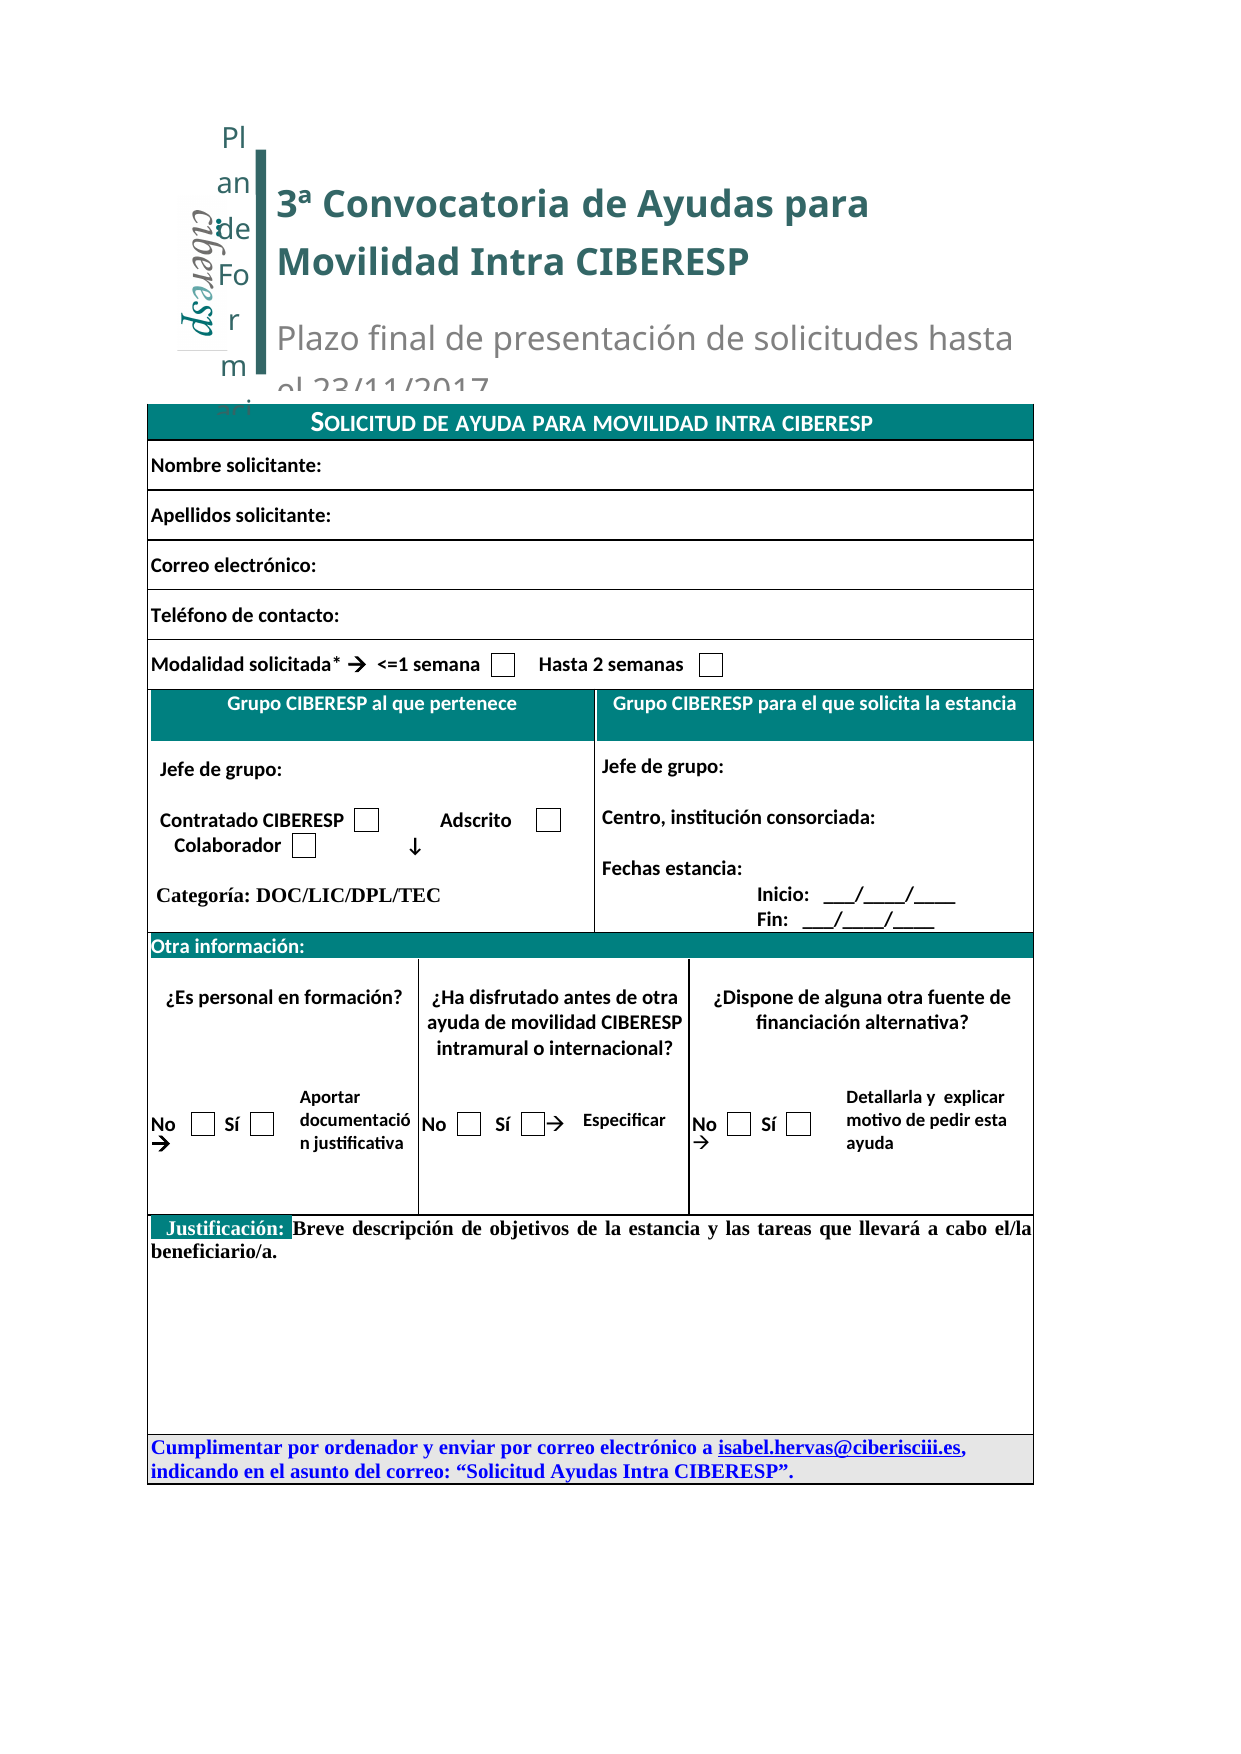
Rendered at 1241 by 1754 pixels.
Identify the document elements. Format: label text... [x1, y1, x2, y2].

table_cell [536, 441, 1033, 489]
table_cell Correo electrónico: [148, 541, 1033, 589]
table_cell ¿Dispone de alguna otra fuente de financiación alternativa? [690, 959, 1033, 1086]
picture [220, 225, 228, 237]
table_cell Aportar documentación justificativa [297, 1086, 418, 1214]
picture [177, 195, 228, 351]
table_cell No Sí [419, 1086, 567, 1214]
table_cell [536, 491, 1033, 539]
table_cell Especificar [567, 1086, 688, 1214]
table_cell Detallarla y explicar motivo de pedir esta ayuda [826, 1086, 1033, 1214]
table_header Solicitud de ayuda para movilidad intra ciberesp [148, 404, 1033, 439]
table_cell Apellidos solicitante: [148, 491, 536, 539]
table_cell Teléfono de contacto: [148, 590, 1033, 639]
table_cell No Sí [690, 1086, 826, 1214]
table_cell ¿Ha disfrutado antes de otra ayuda de movilidad CIBERESP intramural o internacional? [419, 959, 688, 1086]
table_cell Modalidad solicitada* <=1 semana Hasta 2 semanas [148, 640, 1033, 688]
table_cell No Sí [148, 1086, 297, 1214]
table_cell Justificación: Breve descripción de objetivos de la estancia y las tareas que llevará a cabo el/la beneficiario/a. [148, 1216, 1033, 1433]
table_cell Cumplimentar por ordenador y enviar por correo electrónico a isabel.hervas@ciberisciii.es, indicando en el asunto del correo: “Solicitud Ayudas Intra CIBERESP”. [148, 1435, 1033, 1483]
table_cell Grupo CIBERESP al que pertenece Jefe de grupo: Contratado CIBERESP Adscrito Colaborador ↓ Categoría: DOC/LIC/DPL/TEC [148, 690, 594, 932]
table_cell Nombre solicitante: [148, 441, 536, 489]
picture [222, 266, 228, 274]
table_cell ¿Es personal en formación? [148, 959, 418, 1086]
table_cell Grupo CIBERESP para el que solicita la estancia Jefe de grupo: Centro, institución consorciada: Fechas estancia: Inicio: ___/____/____ Fin: ___/____/____ [595, 690, 1033, 932]
